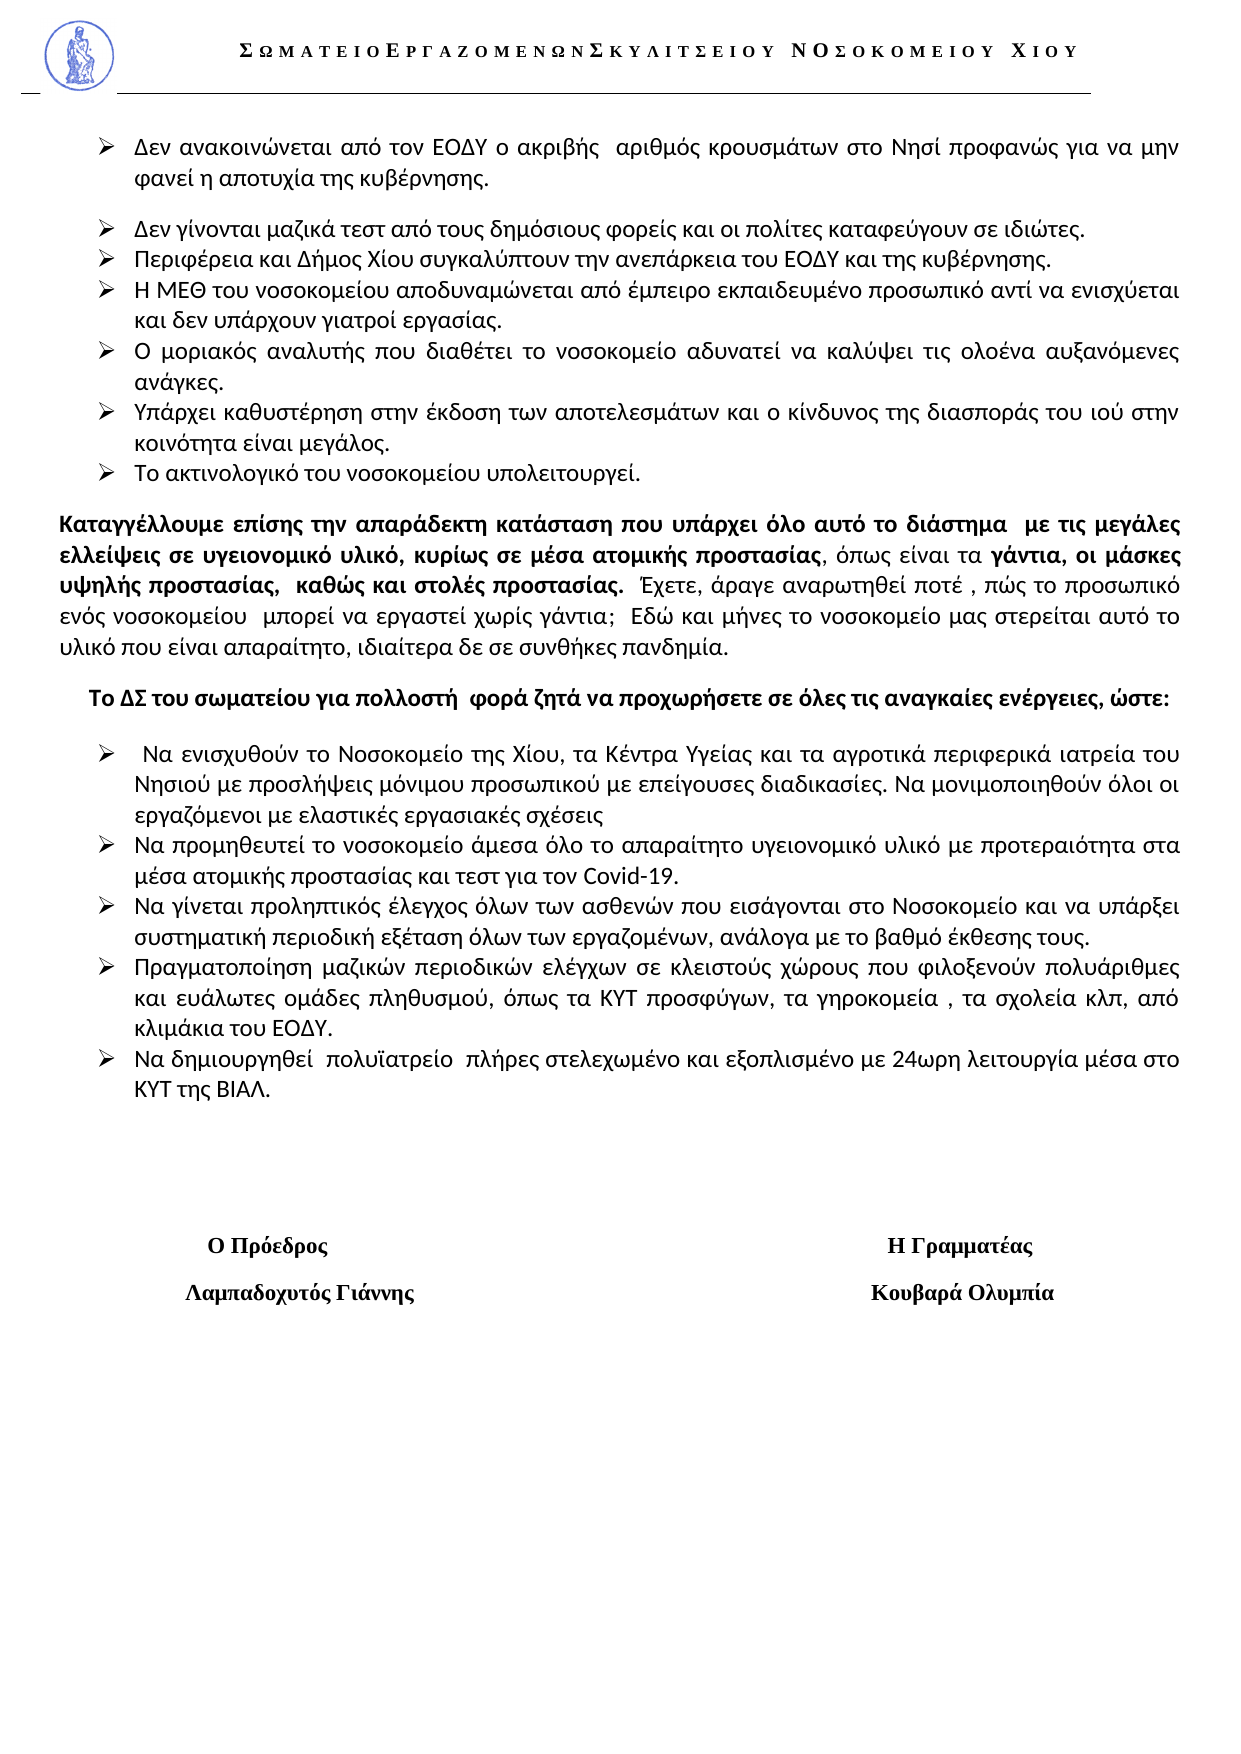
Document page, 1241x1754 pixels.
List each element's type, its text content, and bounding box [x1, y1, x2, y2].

list Να δημιουργηθεί πολυϊατρείο πλήρες στελεχωμένο και εξοπλισμένο με 24ωρη λειτουργία μέσα στο ΚΥΤ της ΒΙΑΛ. [97, 1043, 1181, 1104]
picture [40, 18, 117, 94]
list Πραγματοποίηση μαζικών περιοδικών ελέγχων σε κλειστούς χώρους που φιλοξενούν πολυάριθμες και ευάλωτες ομάδες πληθυσμού, όπως τα ΚΥΤ προσφύγων, τα γηροκομεία , τα σχολεία κλπ, από κλιμάκια του ΕΟΔΥ. [97, 951, 1181, 1043]
list Δεν γίνονται μαζικά τεστ από τους δημόσιους φορείς και οι πολίτες καταφεύγουν σε ιδιώτες. [97, 213, 1181, 243]
list Η ΜΕΘ του νοσοκομείου αποδυναμώνεται από έμπειρο εκπαιδευμένο προσωπικό αντί να ενισχύεται και δεν υπάρχουν γιατροί εργασίας. [97, 274, 1181, 335]
text Καταγγέλλουμε επίσης την απαράδεκτη κατάσταση που υπάρχει όλο αυτό το διάστημα με τις μεγάλες ελλείψεις σε υγειονομικό υλικό, κυρίως σε μέσα ατομικής προστασίας, όπως είναι τα γάντια, οι μάσκες υψηλής προστασίας, καθώς και στολές προστασίας. Έχετε, άραγε αναρωτηθεί ποτέ , πώς το προσωπικό ενός νοσοκομείου μπορεί να εργαστεί χωρίς γάντια; Εδώ και μήνες το νοσοκομείο μας στερείται αυτό το υλικό που είναι απαραίτητο, ιδιαίτερα δε σε συνθήκες πανδημία. [59, 508, 1181, 661]
text Ο Πρόεδρος Η Γραμματέας [59, 1232, 1181, 1258]
list Να γίνεται προληπτικός έλεγχος όλων των ασθενών που εισάγονται στο Νοσοκομείο και να υπάρξει συστηματική περιοδική εξέταση όλων των εργαζομένων, ανάλογα με το βαθμό έκθεσης τους. [97, 890, 1181, 951]
list Το ακτινολογικό του νοσοκομείου υπολειτουργεί. [97, 457, 1181, 488]
list Ο μοριακός αναλυτής που διαθέτει το νοσοκομείο αδυνατεί να καλύψει τις ολοένα αυξανόμενες ανάγκες. [97, 335, 1181, 396]
list Δεν ανακοινώνεται από τον ΕΟΔΥ ο ακριβής αριθμός κρουσμάτων στο Νησί προφανώς για να μην φανεί η αποτυχία της κυβέρνησης. [97, 131, 1181, 192]
list Να προμηθευτεί το νοσοκομείο άμεσα όλο το απαραίτητο υγειονομικό υλικό με προτεραιότητα στα μέσα ατομικής προστασίας και τεστ για τον Covid-19. [97, 829, 1181, 890]
text Λαμπαδοχυτός Γιάννης Κουβαρά Ολυμπία [59, 1279, 1181, 1305]
text Το ΔΣ του σωματείου για πολλοστή φορά ζητά να προχωρήσετε σε όλες τις αναγκαίες ενέργειες, ώστε: [59, 682, 1181, 712]
list Περιφέρεια και Δήμος Χίου συγκαλύπτουν την ανεπάρκεια του ΕΟΔΥ και της κυβέρνησης. [97, 243, 1181, 274]
list Υπάρχει καθυστέρηση στην έκδοση των αποτελεσμάτων και ο κίνδυνος της διασποράς του ιού στην κοινότητα είναι μεγάλος. [97, 396, 1181, 457]
list Να ενισχυθούν το Νοσοκομείο της Χίου, τα Κέντρα Υγείας και τα αγροτικά περιφερικά ιατρεία του Νησιού με προσλήψεις μόνιμου προσωπικού με επείγουσες διαδικασίες. Να μονιμοποιηθούν όλοι οι εργαζόμενοι με ελαστικές εργασιακές σχέσεις [97, 738, 1181, 829]
